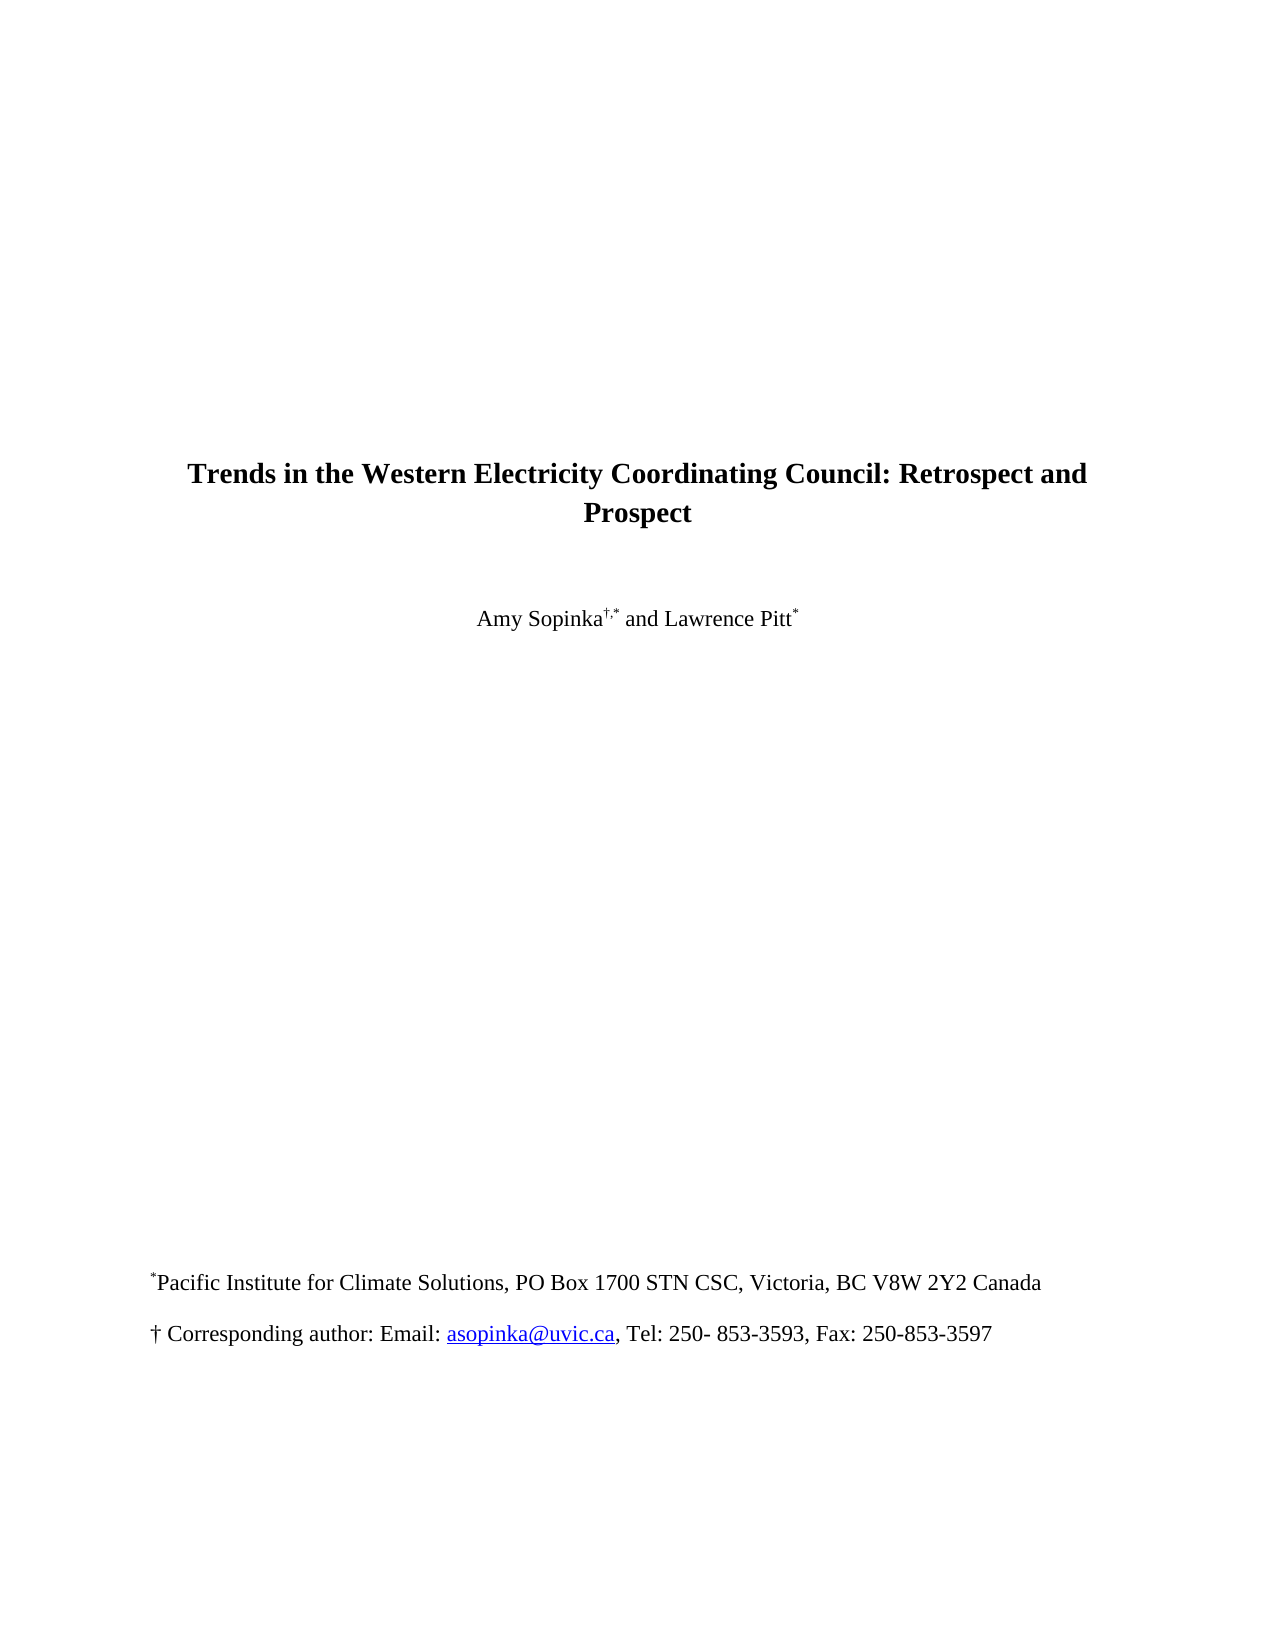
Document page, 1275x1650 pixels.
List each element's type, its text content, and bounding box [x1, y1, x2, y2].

text *Pacific Institute for Climate Solutions, PO Box 1700 STN CSC, Victoria, BC V8W 2Y2 Canada [150, 1269, 1125, 1295]
text Amy Sopinka†,* and Lawrence Pitt* [150, 605, 1125, 632]
text † Corresponding author: Email: asopinka@uvic.ca, Tel: 250- 853-3593, Fax: 250-853-3597 [150, 1320, 1125, 1346]
text Trends in the Western Electricity Coordinating Council: Retrospect and Prospect [150, 456, 1125, 528]
